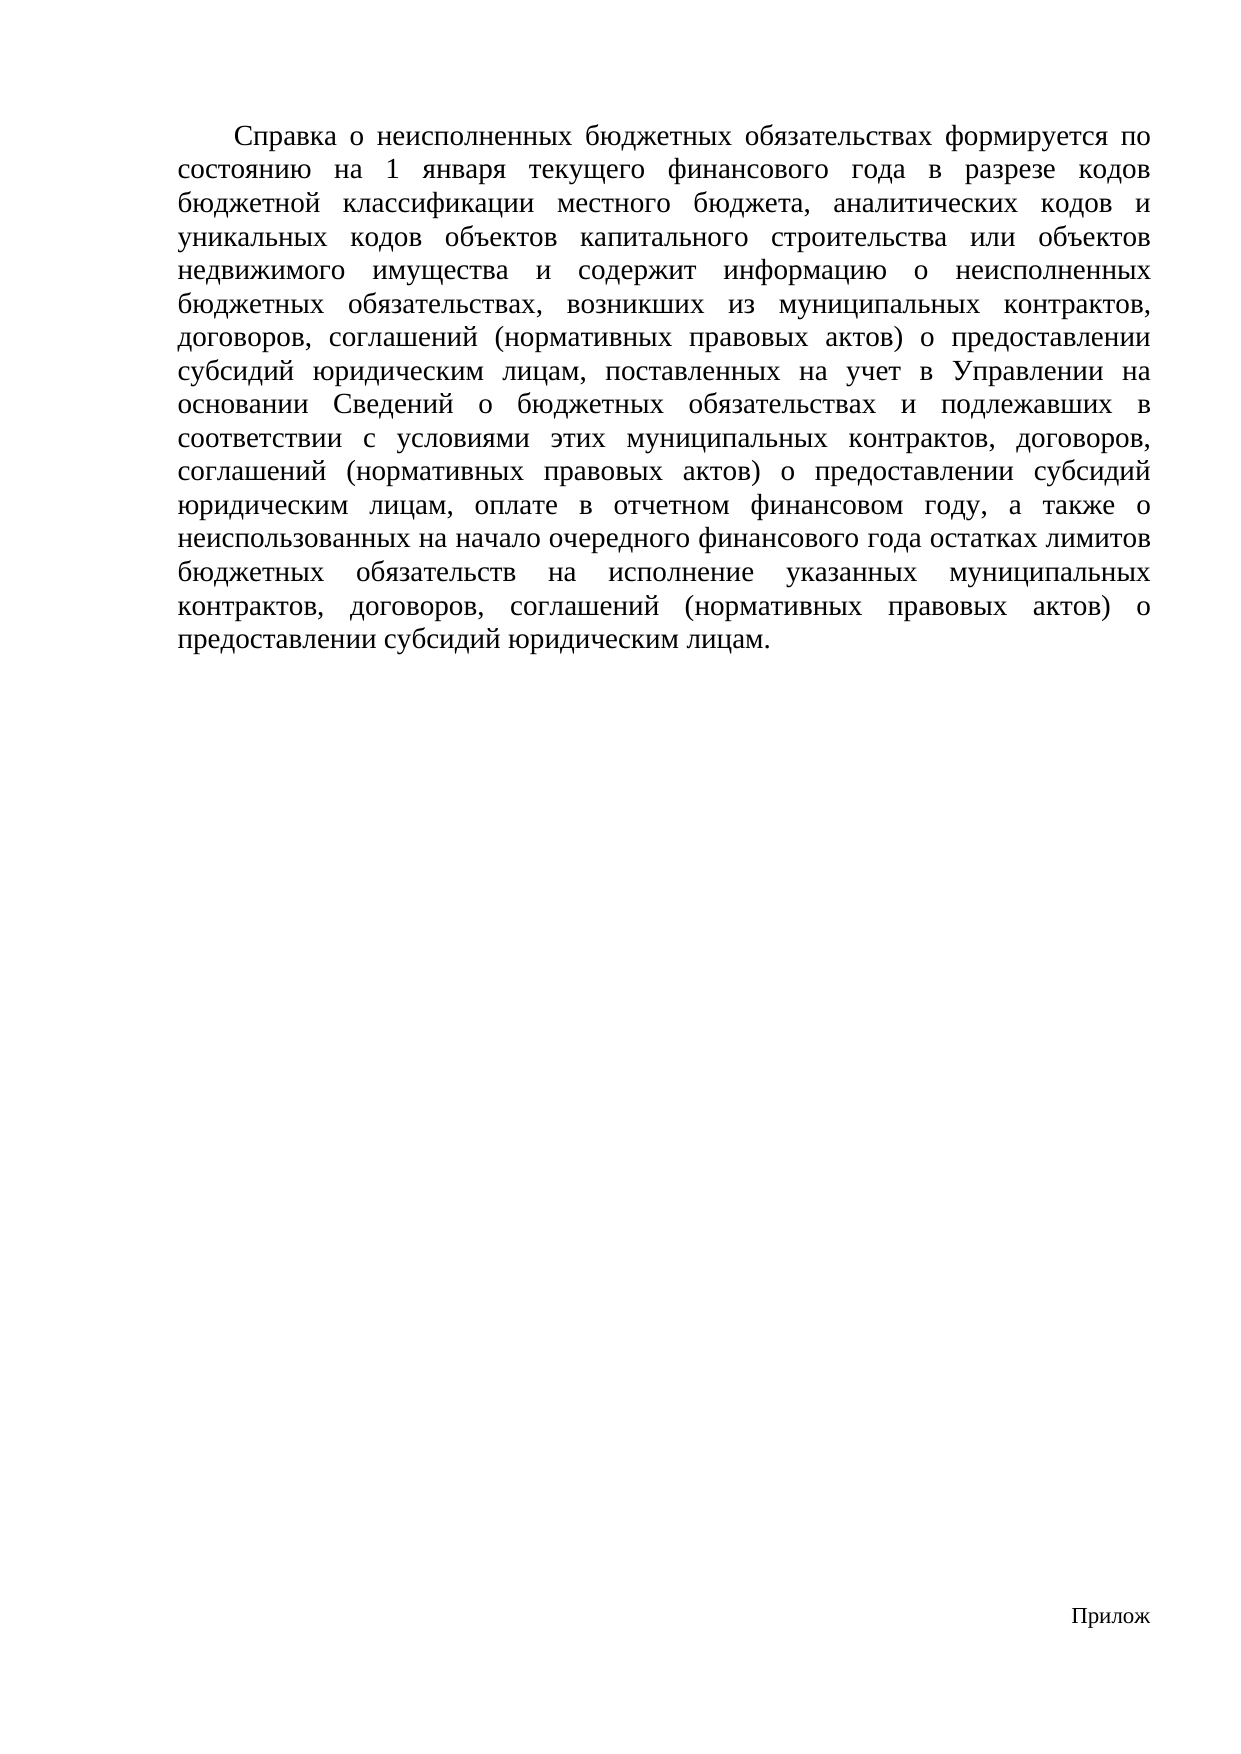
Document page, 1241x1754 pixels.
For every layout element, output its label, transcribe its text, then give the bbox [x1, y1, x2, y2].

text Приложение N 1 [177, 1602, 1152, 1629]
text Справка о неисполненных бюджетных обязательствах формируется по состоянию на 1 января текущего финансового года в разрезе кодов бюджетной классификации местного бюджета, аналитических кодов и уникальных кодов объектов капитального строительства или объектов недвижимого имущества и содержит информацию о неисполненных бюджетных обязательствах, возникших из муниципальных контрактов, договоров, соглашений (нормативных правовых актов) о предоставлении субсидий юридическим лицам, поставленных на учет в Управлении на основании Сведений о бюджетных обязательствах и подлежавших в соответствии с условиями этих муниципальных контрактов, договоров, соглашений (нормативных правовых актов) о предоставлении субсидий юридическим лицам, оплате в отчетном финансовом году, а также о неиспользованных на начало очередного финансового года остатках лимитов бюджетных обязательств на исполнение указанных муниципальных контрактов, договоров, соглашений (нормативных правовых актов) о предоставлении субсидий юридическим лицам. [177, 118, 1152, 655]
